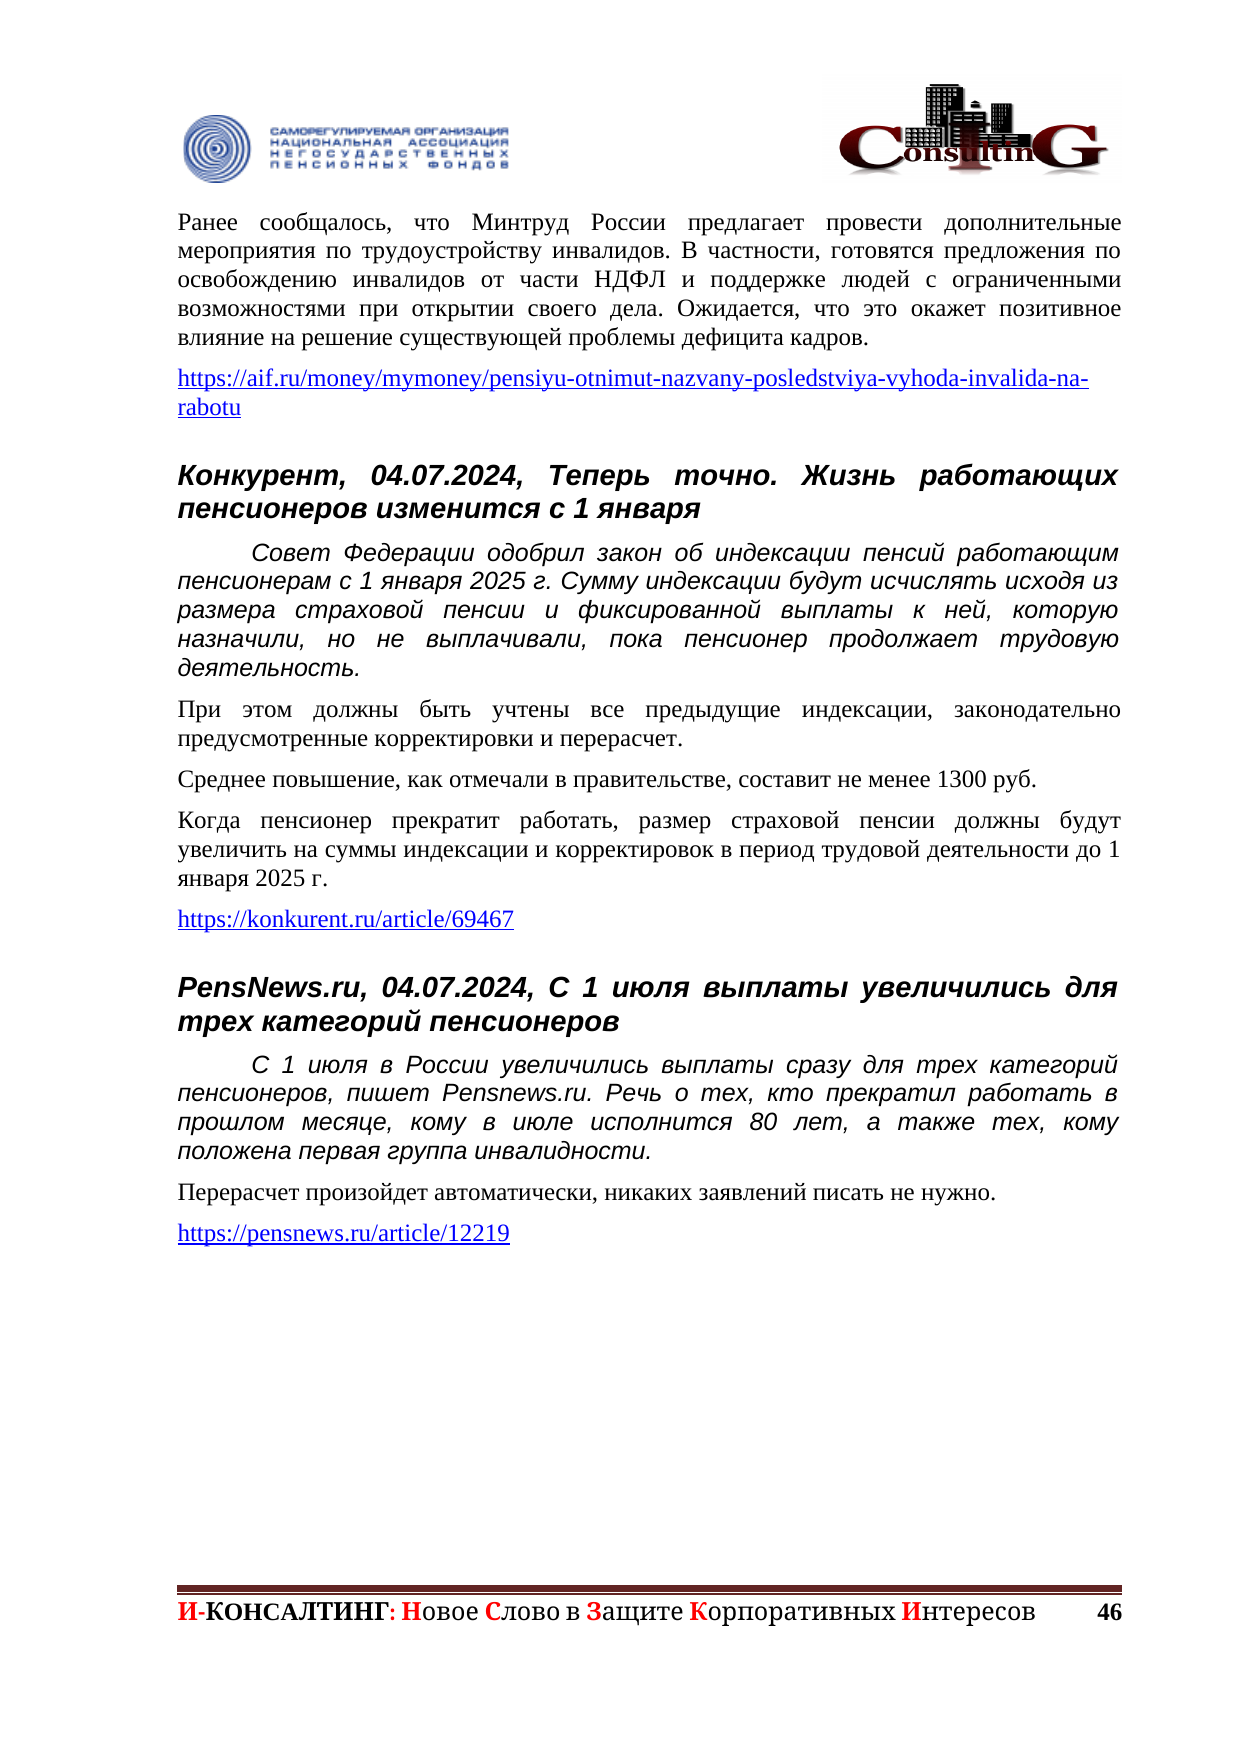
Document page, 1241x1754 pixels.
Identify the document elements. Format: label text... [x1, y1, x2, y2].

subtitle С 1 июля в России увеличились выплаты сразу для трех категорий пенсионеров, пишет Pеnsnеws.ru. Речь о тех, кто прекратил работать в прошлом месяце, кому в июле исполнится 80 лет, а также тех, кому положена первая группа инвалидности. [177, 1050, 1122, 1165]
text Ранее сообщалось, что Минтруд России предлагает провести дополнительные мероприятия по трудоустройству инвалидов. В частности, готовятся предложения по освобождению инвалидов от части НДФЛ и поддержке людей с ограниченными возможностями при открытии своего дела. Ожидается, что это окажет позитивное влияние на решение существующей проблемы дефицита кадров. [177, 207, 1122, 351]
text Среднее повышение, как отмечали в правительстве, составит не менее 1300 руб. [177, 764, 1122, 793]
text Когда пенсионер прекратит работать, размер страховой пенсии должны будут увеличить на суммы индексации и корректировок в период трудовой деятельности до 1 января 2025 г. [177, 805, 1122, 891]
text При этом должны быть учтены все предыдущие индексации, законодательно предусмотренные корректировки и перерасчет. [177, 694, 1122, 751]
text Перерасчет произойдет автоматически, никаких заявлений писать не нужно. [177, 1177, 1122, 1206]
text https://konkurent.ru/article/69467 [177, 904, 1122, 933]
subtitle Конкурент, 04.07.2024, Теперь точно. Жизнь работающих пенсионеров изменится с 1 января [177, 458, 1122, 525]
text https://aif.ru/money/mymoney/pensiyu-otnimut-nazvany-posledstviya-vyhoda-invalida-na-rabotu [177, 363, 1122, 421]
picture [822, 73, 1123, 183]
picture [183, 115, 509, 183]
subtitle Совет Федерации одобрил закон об индексации пенсий работающим пенсионерам с 1 января 2025 г. Сумму индексации будут исчислять исходя из размера страховой пенсии и фиксированной выплаты к ней, которую назначили, но не выплачивали, пока пенсионер продолжает трудовую деятельность. [177, 538, 1122, 681]
subtitle PеnsNеws.ru, 04.07.2024, С 1 июля выплаты увеличились для трех категорий пенсионеров [177, 970, 1122, 1037]
text https://pensnews.ru/article/12219 [177, 1218, 1122, 1247]
